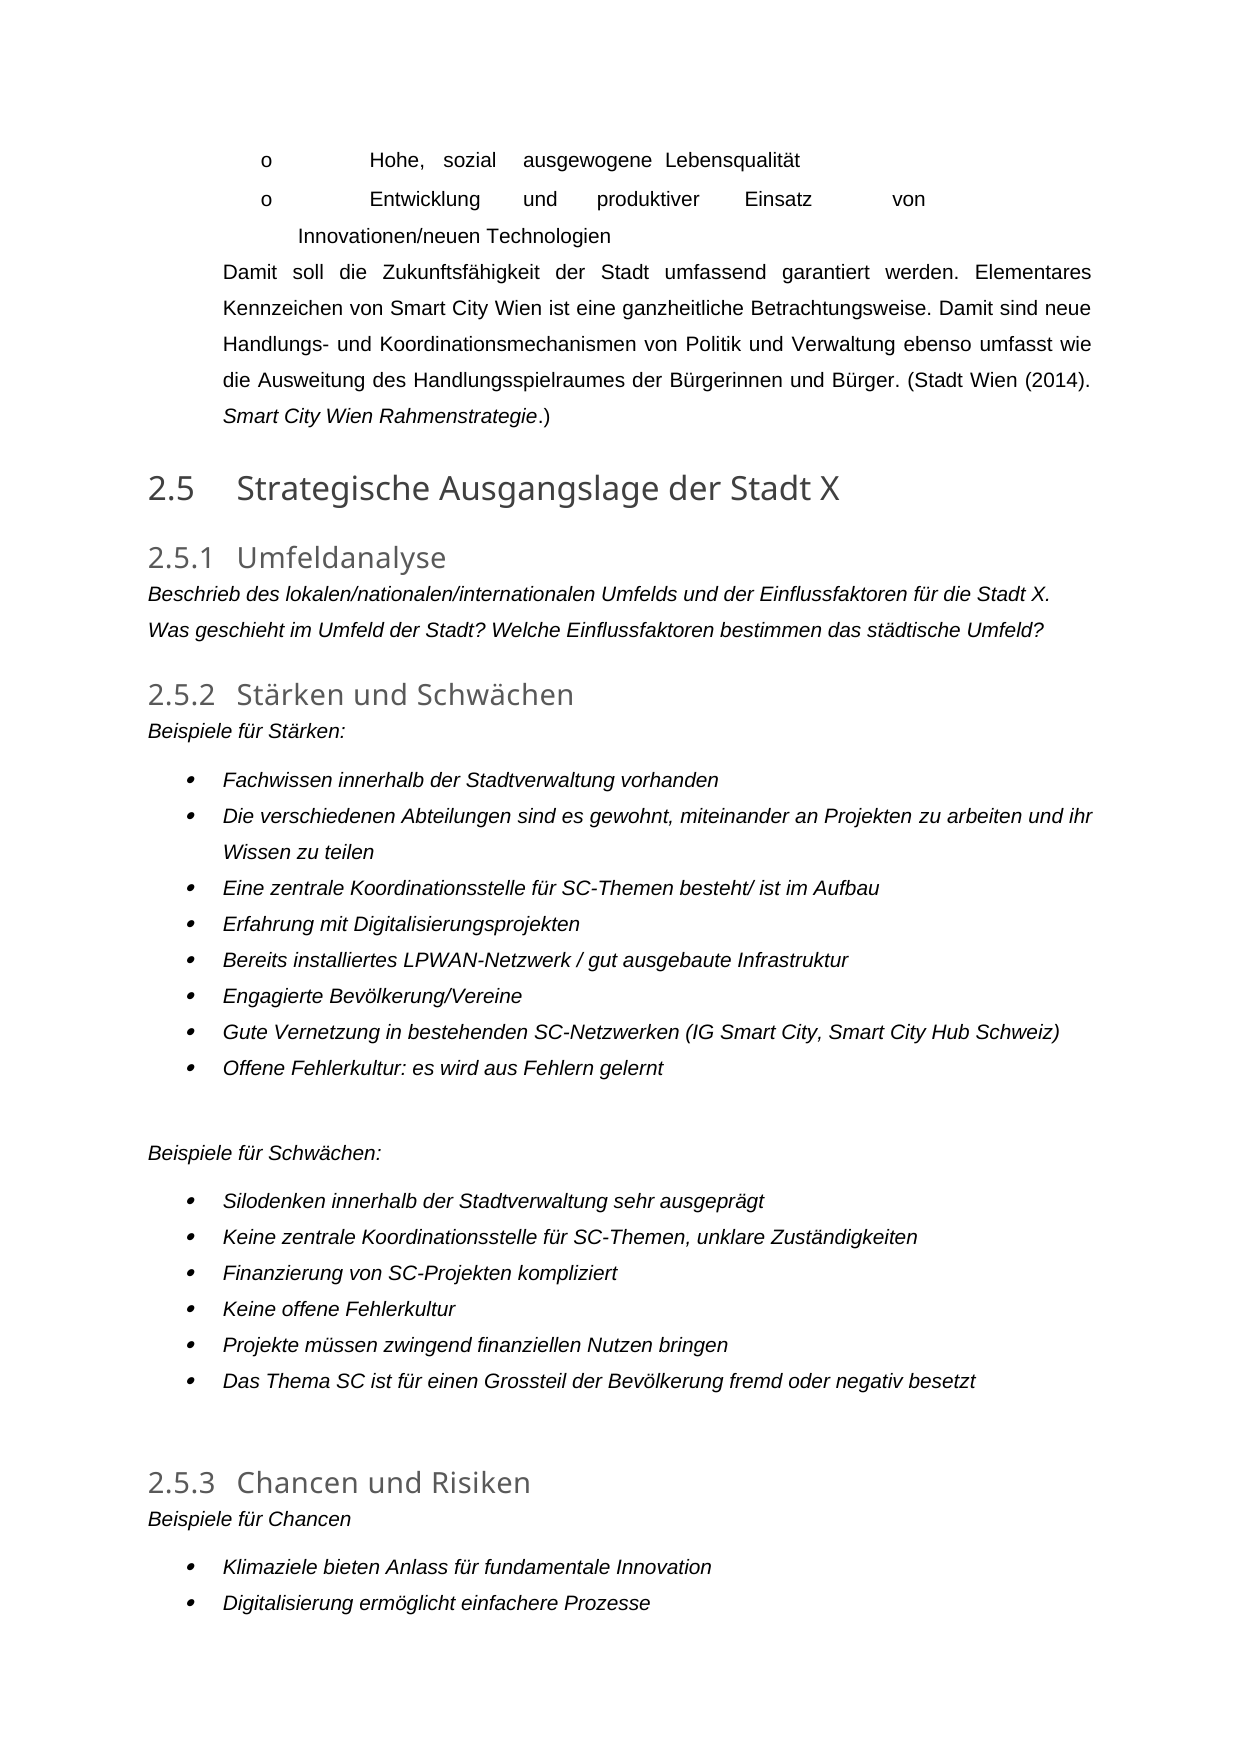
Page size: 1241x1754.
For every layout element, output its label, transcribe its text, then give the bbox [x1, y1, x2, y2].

text Beispiele für Stärken: [148, 719, 1092, 743]
list Damit soll die Zukunftsfähigkeit der Stadt umfassend garantiert werden. Elementares Kennzeichen von Smart City Wien ist eine ganzheitliche Betrachtungsweise. Damit sind neue Handlungs- und Koordinationsmechanismen von Politik und Verwaltung ebenso umfasst wie die Ausweitung des Handlungsspielraumes der Bürgerinnen und Bürger. (Stadt Wien (2014). Smart City Wien Rahmenstrategie.) [223, 260, 1092, 428]
list Projekte müssen zwingend finanziellen Nutzen bringen [185, 1333, 1092, 1357]
subtitle Umfeldanalyse [148, 537, 1092, 577]
list Die verschiedenen Abteilungen sind es gewohnt, miteinander an Projekten zu arbeiten und ihr Wissen zu teilen [185, 804, 1092, 864]
text Beispiele für Schwächen: [148, 1140, 1092, 1164]
list Keine offene Fehlerkultur [185, 1297, 1092, 1321]
list Keine zentrale Koordinationsstelle für SC-Themen, unklare Zuständigkeiten [185, 1225, 1092, 1249]
list Hohe, sozial ausgewogene Lebensqualität [260, 148, 1092, 173]
list Engagierte Bevölkerung/Vereine [185, 984, 1092, 1008]
list Silodenken innerhalb der Stadtverwaltung sehr ausgeprägt [185, 1189, 1092, 1213]
list Digitalisierung ermöglicht einfachere Prozesse [185, 1591, 1092, 1615]
subtitle Strategische Ausgangslage der Stadt X [148, 465, 1092, 510]
list Bereits installiertes LPWAN-Netzwerk / gut ausgebaute Infrastruktur [185, 948, 1092, 972]
subtitle Stärken und Schwächen [148, 674, 1092, 714]
list Eine zentrale Koordinationsstelle für SC-Themen besteht/ ist im Aufbau [185, 876, 1092, 900]
list Erfahrung mit Digitalisierungsprojekten [185, 912, 1092, 936]
subtitle Chancen und Risiken [148, 1462, 1092, 1502]
text Beschrieb des lokalen/nationalen/internationalen Umfelds und der Einflussfaktoren für die Stadt X. [148, 582, 1092, 606]
list Fachwissen innerhalb der Stadtverwaltung vorhanden [185, 768, 1092, 792]
list Das Thema SC ist für einen Grossteil der Bevölkerung fremd oder negativ besetzt [185, 1369, 1092, 1393]
text Beispiele für Chancen [148, 1507, 1092, 1531]
list Entwicklung und produktiver Einsatz von Innovationen/neuen Technologien [260, 186, 1092, 248]
list Gute Vernetzung in bestehenden SC-Netzwerken (IG Smart City, Smart City Hub Schweiz) [185, 1020, 1092, 1044]
list Finanzierung von SC-Projekten kompliziert [185, 1261, 1092, 1285]
text Was geschieht im Umfeld der Stadt? Welche Einflussfaktoren bestimmen das städtische Umfeld? [148, 618, 1092, 642]
list Offene Fehlerkultur: es wird aus Fehlern gelernt [185, 1056, 1092, 1080]
list Klimaziele bieten Anlass für fundamentale Innovation [185, 1555, 1092, 1579]
